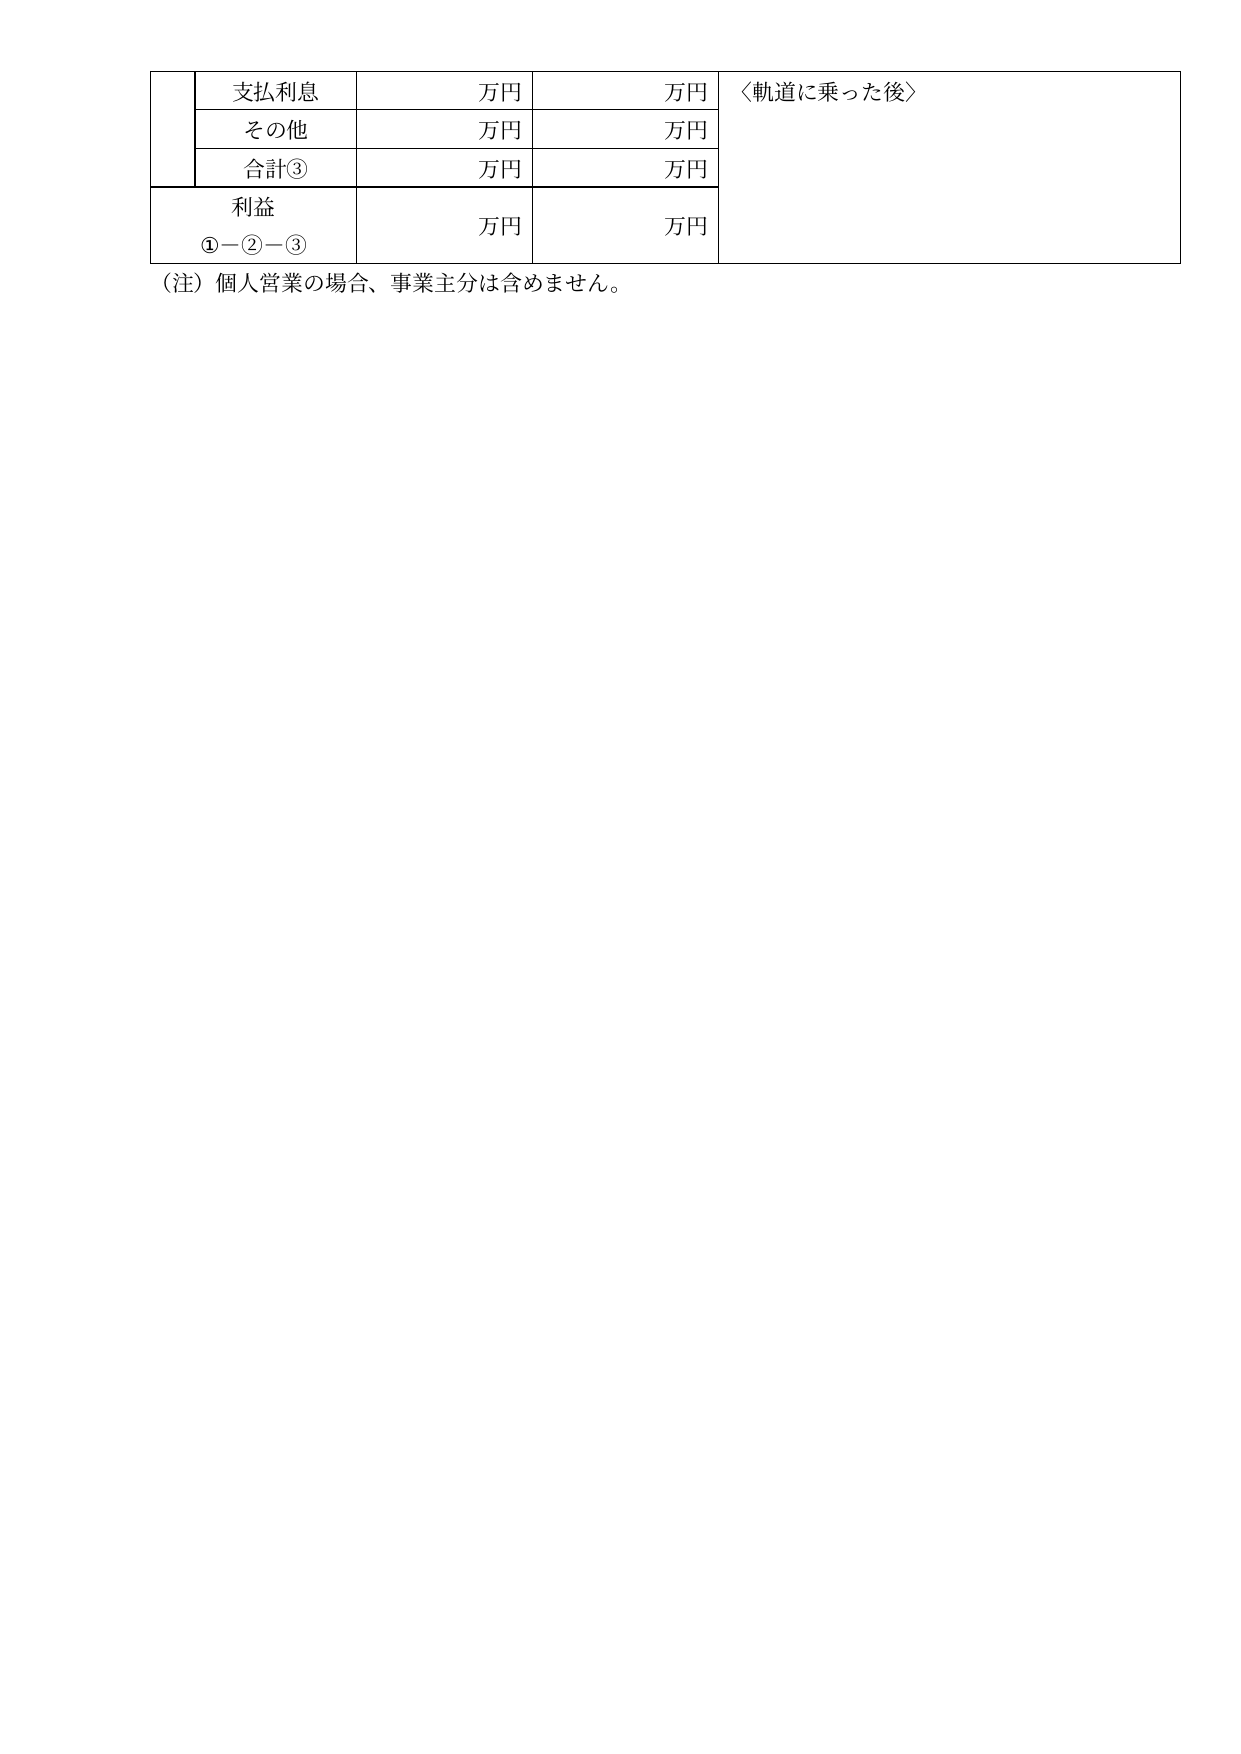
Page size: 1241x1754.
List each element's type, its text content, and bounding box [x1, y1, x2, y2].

table_cell 万円 [533, 188, 718, 262]
text （注）個人営業の場合、事業主分は含めません。 [150, 264, 1181, 301]
table_cell 支払利息 [196, 72, 356, 109]
table_cell 合計③ [196, 149, 356, 186]
table_cell 利益 ①－②－③ [151, 188, 356, 262]
table_cell 〈軌道に乗った後〉 [719, 72, 1180, 262]
table_cell 万円 [533, 72, 718, 109]
table_cell 万円 [357, 72, 532, 109]
table_cell 万円 [533, 110, 718, 148]
table_cell その他 [196, 110, 356, 148]
table_cell 万円 [357, 149, 532, 186]
table_cell 万円 [533, 149, 718, 186]
table_cell 万円 [357, 188, 532, 262]
table_cell 万円 [357, 110, 532, 148]
